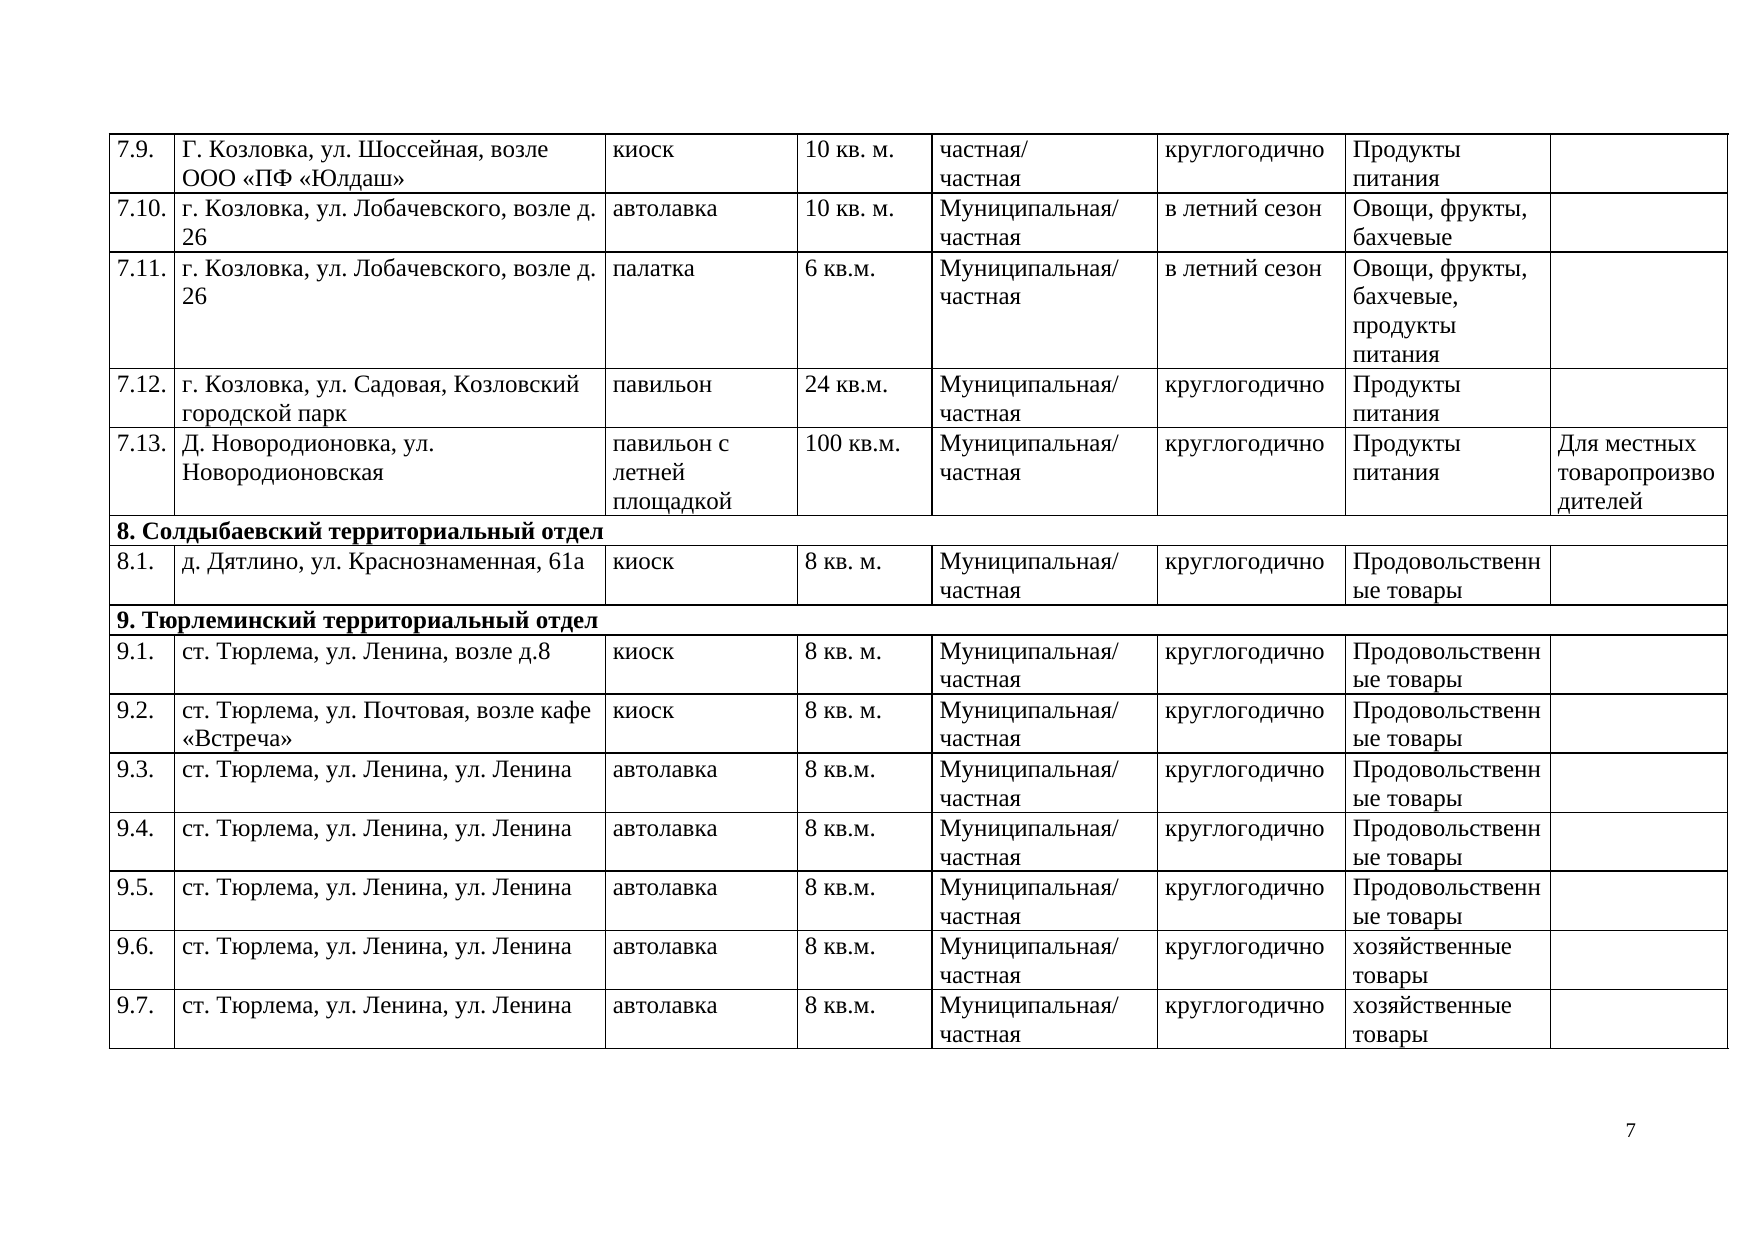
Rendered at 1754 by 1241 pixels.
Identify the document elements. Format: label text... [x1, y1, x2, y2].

table_cell Для местных товаропроизводителей [1551, 428, 1727, 514]
table_cell . [798, 636, 931, 693]
table_cell автолавка [606, 813, 797, 870]
table_cell 8. Солдыбаевский территориальный отдел [110, 516, 1727, 545]
table_cell павильон [606, 369, 797, 427]
table_cell круглогодично [1158, 695, 1345, 752]
table_cell [1551, 931, 1727, 988]
table_cell [1551, 813, 1727, 870]
table_cell Продовольственные товары [1346, 754, 1550, 811]
table_cell палатка [606, 253, 797, 368]
table_cell круглогодично [1158, 428, 1345, 514]
table_cell круглогодично [1158, 990, 1345, 1048]
table_cell Муниципальная/ частная [933, 872, 1157, 929]
table_cell ст. Тюрлема, ул. Ленина, ул. Ленина [175, 990, 605, 1048]
table_cell ст. Тюрлема, ул. Ленина, возле д.8 [175, 636, 605, 693]
table_cell Муниципальная/ частная [933, 194, 1157, 251]
table_cell [1551, 253, 1727, 368]
table_cell 7.11. [110, 253, 174, 368]
table_cell Продукты питания [1346, 135, 1550, 192]
table_cell [1551, 990, 1727, 1048]
table_cell Продовольственные товары [1346, 872, 1550, 929]
table_cell [1551, 754, 1727, 811]
table_cell Продовольственные товары [1346, 636, 1550, 693]
table_cell [1551, 546, 1727, 604]
table_cell 6 кв.м. [798, 253, 931, 368]
table_cell киоск [606, 546, 797, 604]
table_cell автолавка [606, 931, 797, 988]
table_cell 9.4. [110, 813, 174, 870]
table_cell 8.1. [110, 546, 174, 604]
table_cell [933, 990, 1157, 1048]
table_cell . [798, 546, 931, 604]
table_cell 9.1. [110, 636, 174, 693]
table_cell Муниципальная/ частная [933, 931, 1157, 988]
table_cell круглогодично [1158, 813, 1345, 870]
table_cell [1551, 695, 1727, 752]
table_cell д. Дятлино, ул. Краснознаменная, 61а [175, 546, 605, 604]
table_cell круглогодично [1158, 931, 1345, 988]
table_cell частная/ частная [933, 135, 1157, 192]
table_cell Муниципальная/ частная [933, 813, 1157, 870]
table_cell [1551, 135, 1727, 192]
table_cell автолавка [606, 194, 797, 251]
table_cell круглогодично [1158, 636, 1345, 693]
table_cell Овощи, фрукты, бахчевые, продукты питания [1346, 253, 1550, 368]
table_cell 7.9. [110, 135, 174, 192]
table_cell г. Козловка, ул. Садовая, Козловский городской парк [175, 369, 605, 427]
table_cell [1551, 872, 1727, 929]
table_cell . [798, 194, 931, 251]
table_cell Муниципальная/ частная [933, 695, 1157, 752]
table_cell 9.7. [110, 990, 174, 1048]
table_cell круглогодично [1158, 754, 1345, 811]
table_cell 9. Тюрлеминский территориальный отдел [110, 606, 1727, 634]
table_cell [1551, 194, 1727, 251]
table_cell 7.13. [110, 428, 174, 514]
table_cell круглогодично [1158, 369, 1345, 427]
table_cell автолавка [606, 754, 797, 811]
table_cell круглогодично [1158, 135, 1345, 192]
table_cell 8 кв.м. [798, 754, 931, 811]
table_cell 8 кв.м. [798, 872, 931, 929]
table_cell Продовольственные товары [1346, 813, 1550, 870]
table_cell 9.6. [110, 931, 174, 988]
table_cell киоск [606, 636, 797, 693]
table_cell в летний сезон [1158, 253, 1345, 368]
table_cell Овощи, фрукты, бахчевые [1346, 194, 1550, 251]
table_cell Д. Новородионовка, ул. Новородионовская [175, 428, 605, 514]
table_cell 7.10. [110, 194, 174, 251]
table_cell павильон с летней площадкой [606, 428, 797, 514]
table_cell Муниципальная/ частная [933, 369, 1157, 427]
table_cell г. Козловка, ул. Лобачевского, возле д. 26 [175, 253, 605, 368]
table_cell [1551, 369, 1727, 427]
table_cell г. Козловка, ул. Лобачевского, возле д. 26 [175, 194, 605, 251]
table_cell ст. Тюрлема, ул. Почтовая, возле кафе «Встреча» [175, 695, 605, 752]
table_cell ст. Тюрлема, ул. Ленина, ул. Ленина [175, 754, 605, 811]
table_cell 8 кв.м. [798, 931, 931, 988]
table_cell ст. Тюрлема, ул. Ленина, ул. Ленина [175, 813, 605, 870]
table_cell 8 кв.м. [798, 813, 931, 870]
table_cell Муниципальная/ частная [933, 253, 1157, 368]
table_cell [1551, 636, 1727, 693]
table_cell автолавка [606, 990, 797, 1048]
table_cell круглогодично [1158, 872, 1345, 929]
table_cell 7.12. [110, 369, 174, 427]
table_cell Продукты питания [1346, 428, 1550, 514]
table_cell 9.5. [110, 872, 174, 929]
table_cell ст. Тюрлема, ул. Ленина, ул. Ленина [175, 931, 605, 988]
table_cell киоск [606, 695, 797, 752]
table_cell 24 кв.м. [798, 369, 931, 427]
table_cell 9.3. [110, 754, 174, 811]
table_cell хозяйственные товары [1346, 931, 1550, 988]
table_cell Г. Козловка, ул. Шоссейная, возле ООО «ПФ «Юлдаш» [175, 135, 605, 192]
table_cell в летний сезон [1158, 194, 1345, 251]
table_cell Муниципальная/ частная [933, 546, 1157, 604]
table_cell Муниципальная/ частная [933, 428, 1157, 514]
table_cell 8 кв.м. [798, 990, 931, 1048]
table_cell . [798, 695, 931, 752]
table_cell Муниципальная/ частная [933, 754, 1157, 811]
table_cell хозяйственные товары [1346, 990, 1550, 1048]
table_cell киоск [606, 135, 797, 192]
table_cell ст. Тюрлема, ул. Ленина, ул. Ленина [175, 872, 605, 929]
table_cell 9.2. [110, 695, 174, 752]
table_cell Продукты питания [1346, 369, 1550, 427]
table_cell круглогодично [1158, 546, 1345, 604]
table_cell Муниципальная/ частная [933, 636, 1157, 693]
table_cell Продовольственные товары [1346, 695, 1550, 752]
table_cell 100 кв.м. [798, 428, 931, 514]
table_cell 10 кв. м. [798, 135, 931, 192]
table_cell Продовольственные товары [1346, 546, 1550, 604]
table_cell автолавка [606, 872, 797, 929]
